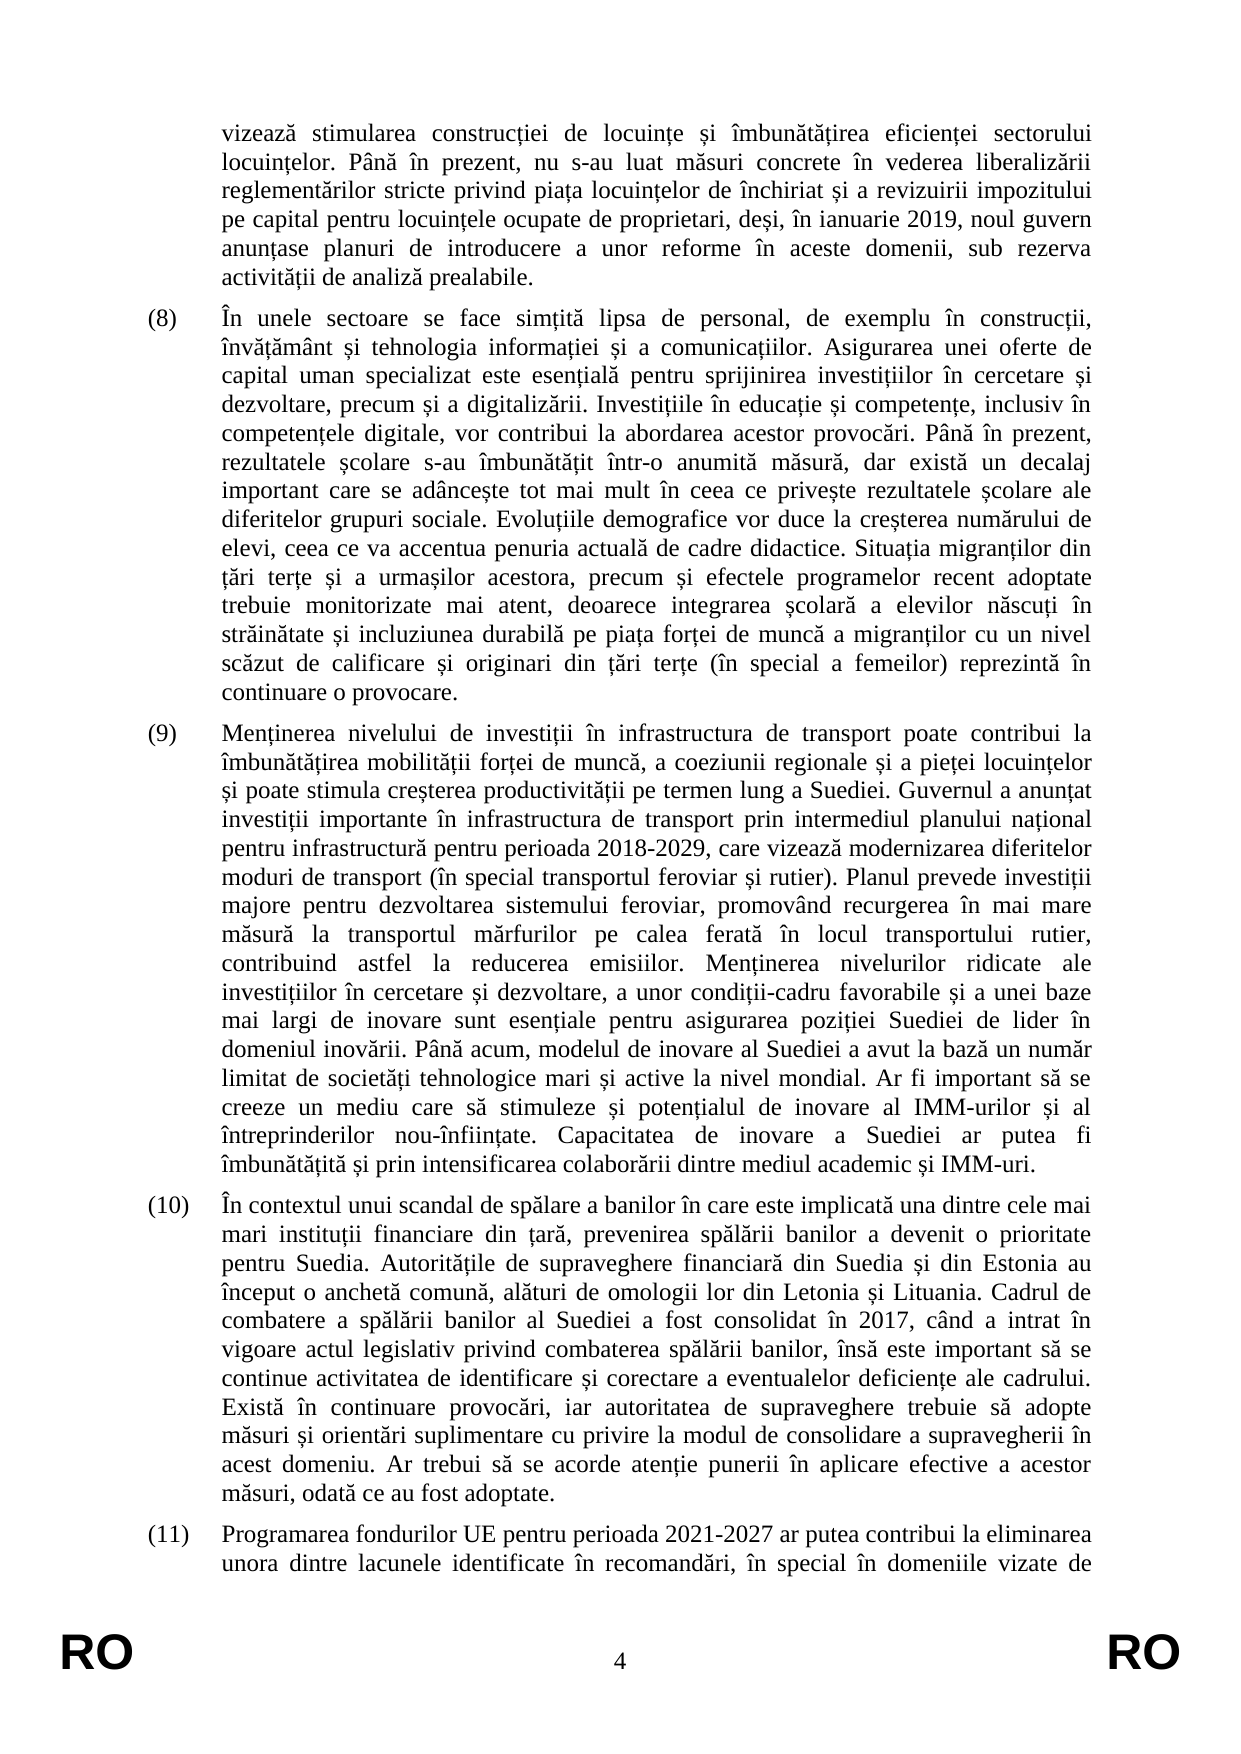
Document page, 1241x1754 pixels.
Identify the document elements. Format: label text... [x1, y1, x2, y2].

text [148, 1519, 1093, 1577]
text (8) În unele sectoare se face simțită lipsa de personal, de exemplu în construcții, învățământ și tehnologia informației și a comunicațiilor. Asigurarea unei oferte de capital uman specializat este esențială pentru sprijinirea investițiilor în cercetare și dezvoltare, precum și a digitalizării. Investițiile în educație și competențe, inclusiv în competențele digitale, vor contribui la abordarea acestor provocări. Până în prezent, rezultatele școlare s-au îmbunătățit într-o anumită măsură, dar există un decalaj important care se adâncește tot mai mult în ceea ce privește rezultatele școlare ale diferitelor grupuri sociale. Evoluțiile demografice vor duce la creșterea numărului de elevi, ceea ce va accentua penuria actuală de cadre didactice. Situația migranților din țări terțe și a urmașilor acestora, precum și efectele programelor recent adoptate trebuie monitorizate mai atent, deoarece integrarea școlară a elevilor născuți în străinătate și incluziunea durabilă pe piața forței de muncă a migranților cu un nivel scăzut de calificare și originari din țări terțe (în special a femeilor) reprezintă în continuare o provocare. [148, 303, 1093, 706]
text (10) În contextul unui scandal de spălare a banilor în care este implicată una dintre cele mai mari instituții financiare din țară, prevenirea spălării banilor a devenit o prioritate pentru Suedia. Autoritățile de supraveghere financiară din Suedia și din Estonia au început o anchetă comună, alături de omologii lor din Letonia și Lituania. Cadrul de combatere a spălării banilor al Suediei a fost consolidat în 2017, când a intrat în vigoare actul legislativ privind combaterea spălării banilor, însă este important să se continue activitatea de identificare și corectare a eventualelor deficiențe ale cadrului. Există în continuare provocări, iar autoritatea de supraveghere trebuie să adopte măsuri și orientări suplimentare cu privire la modul de consolidare a supravegherii în acest domeniu. Ar trebui să se acorde atenție punerii în aplicare efective a acestor măsuri, odată ce au fost adoptate. [148, 1191, 1093, 1507]
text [148, 118, 1093, 291]
text (9) Menținerea nivelului de investiții în infrastructura de transport poate contribui la îmbunătățirea mobilității forței de muncă, a coeziunii regionale și a pieței locuințelor și poate stimula creșterea productivității pe termen lung a Suediei. Guvernul a anunțat investiții importante în infrastructura de transport prin intermediul planului național pentru infrastructură pentru perioada 2018-2029, care vizează modernizarea diferitelor moduri de transport (în special transportul feroviar și rutier). Planul prevede investiții majore pentru dezvoltarea sistemului feroviar, promovând recurgerea în mai mare măsură la transportul mărfurilor pe calea ferată în locul transportului rutier, contribuind astfel la reducerea emisiilor. Menținerea nivelurilor ridicate ale investițiilor în cercetare și dezvoltare, a unor condiții-cadru favorabile și a unei baze mai largi de inovare sunt esențiale pentru asigurarea poziției Suediei de lider în domeniul inovării. Până acum, modelul de inovare al Suediei a avut la bază un număr limitat de societăți tehnologice mari și active la nivel mondial. Ar fi important să se creeze un mediu care să stimuleze și potențialul de inovare al IMM-urilor și al întreprinderilor nou-înființate. Capacitatea de inovare a Suediei ar putea fi îmbunătățită și prin intensificarea colaborării dintre mediul academic și IMM-uri. [148, 718, 1093, 1178]
